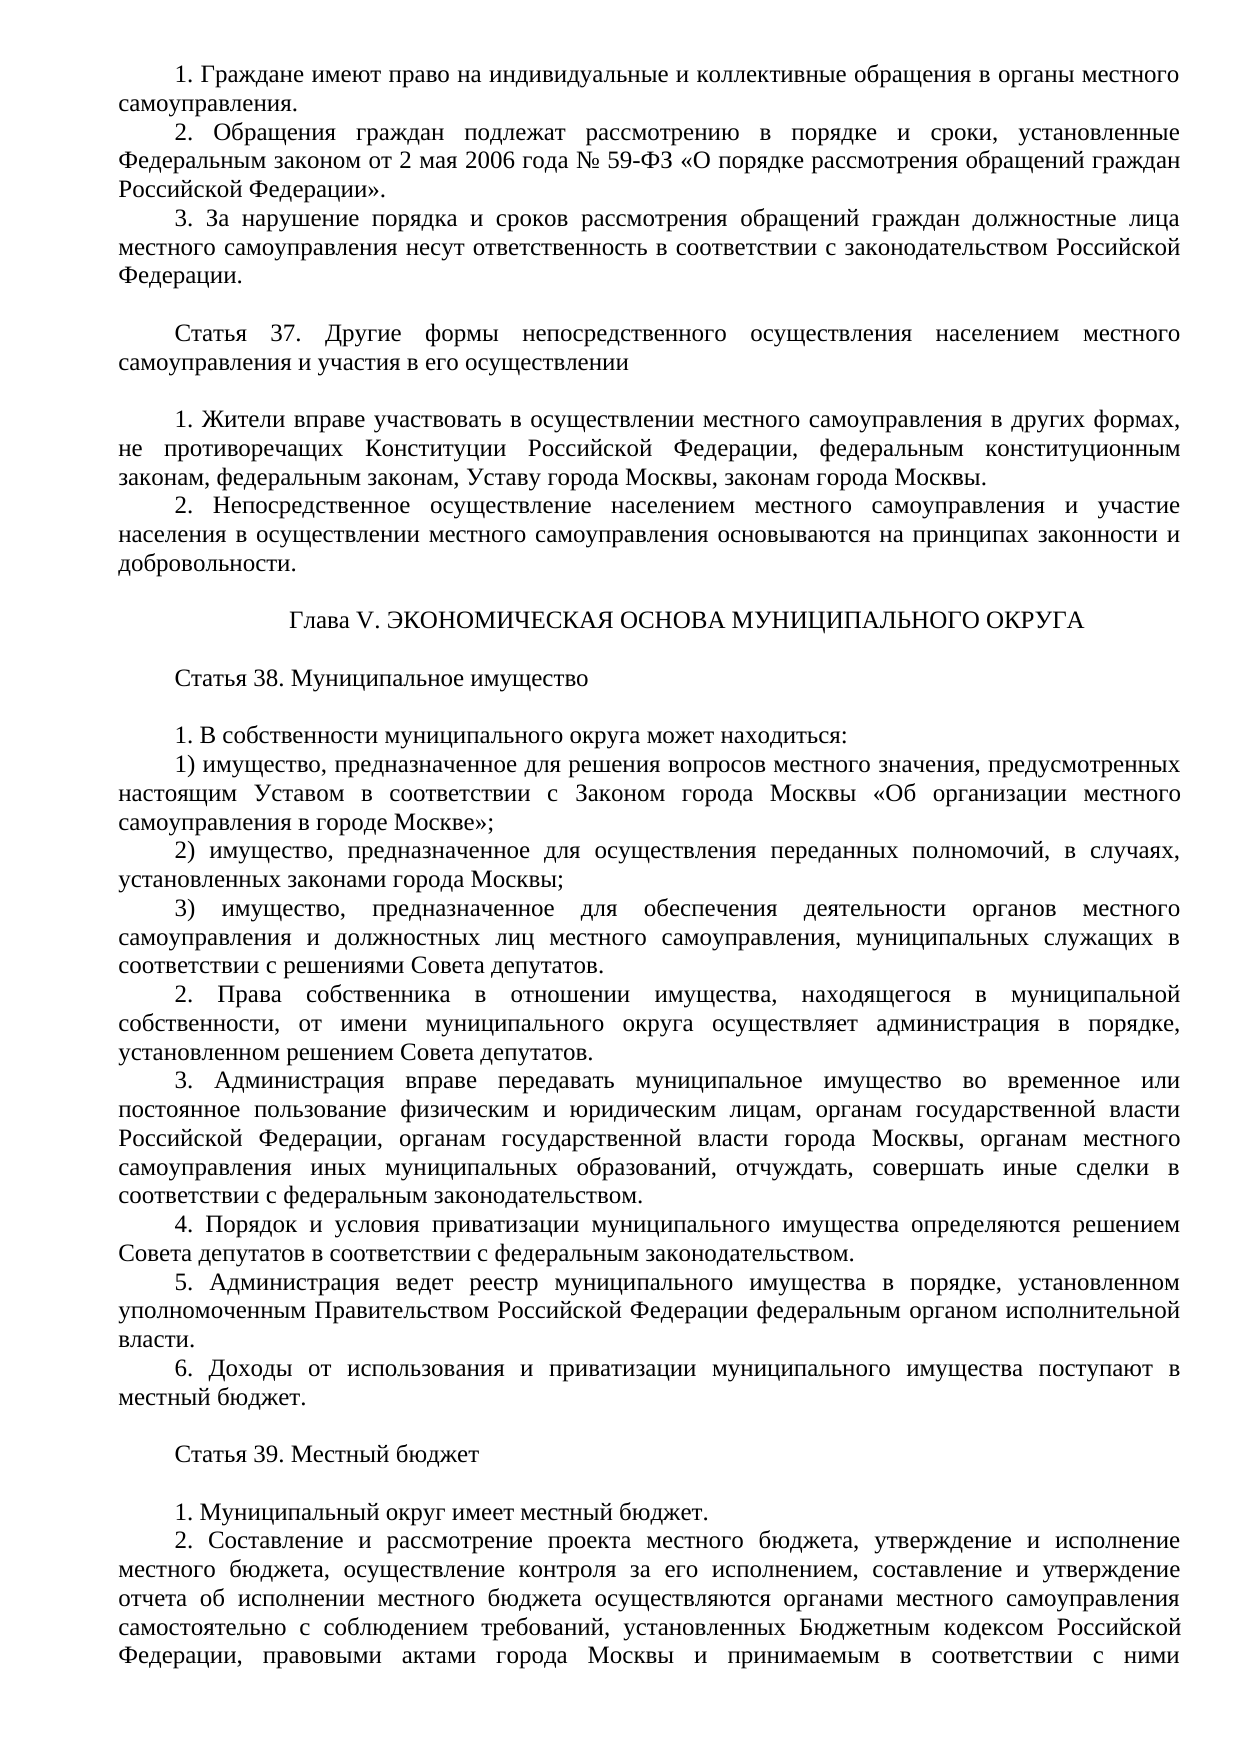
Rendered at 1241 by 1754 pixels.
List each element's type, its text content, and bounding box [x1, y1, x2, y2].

text 1. Жители вправе участвовать в осуществлении местного самоуправления в других формах, не противоречащих Конституции Российской Федерации, федеральным конституционным законам, федеральным законам, Уставу города Москвы, законам города Москвы. [118, 404, 1181, 490]
text Статья 37. Другие формы непосредственного осуществления населением местного самоуправления и участия в его осуществлении [118, 318, 1181, 375]
text 1. Граждане имеют право на индивидуальные и коллективные обращения в органы местного самоуправления. [118, 59, 1181, 117]
text 5. Администрация ведет реестр муниципального имущества в порядке, установленном уполномоченным Правительством Российской Федерации федеральным органом исполнительной власти. [118, 1267, 1181, 1353]
text 2. Обращения граждан подлежат рассмотрению в порядке и сроки, установленные Федеральным законом от 2 мая 2006 года № 59-ФЗ «О порядке рассмотрения обращений граждан Российской Федерации». [118, 117, 1181, 203]
text 4. Порядок и условия приватизации муниципального имущества определяются решением Совета депутатов в соответствии с федеральным законодательством. [118, 1209, 1181, 1267]
text 1) имущество, предназначенное для решения вопросов местного значения, предусмотренных настоящим Уставом в соответствии с Законом города Москвы «Об организации местного самоуправления в городе Москве»; [118, 749, 1181, 835]
text 3. За нарушение порядка и сроков рассмотрения обращений граждан должностные лица местного самоуправления несут ответственность в соответствии с законодательством Российской Федерации. [118, 203, 1181, 289]
text Статья 39. Местный бюджет [118, 1439, 1181, 1468]
text 1. В собственности муниципального округа может находиться: [118, 720, 1181, 749]
text 1. Муниципальный округ имеет местный бюджет. [118, 1497, 1181, 1525]
text 3. Администрация вправе передавать муниципальное имущество во временное или постоянное пользование физическим и юридическим лицам, органам государственной власти Российской Федерации, органам государственной власти города Москвы, органам местного самоуправления иных муниципальных образований, отчуждать, совершать иные сделки в соответствии с федеральным законодательством. [118, 1065, 1181, 1209]
text 2) имущество, предназначенное для осуществления переданных полномочий, в случаях, установленных законами города Москвы; [118, 835, 1181, 893]
text 2. Непосредственное осуществление населением местного самоуправления и участие населения в осуществлении местного самоуправления основываются на принципах законности и добровольности. [118, 490, 1181, 577]
text Глава V. ЭКОНОМИЧЕСКАЯ ОСНОВА МУНИЦИПАЛЬНОГО ОКРУГА [118, 605, 1181, 634]
text Статья 38. Муниципальное имущество [118, 663, 1181, 692]
text 2. Права собственника в отношении имущества, находящегося в муниципальной собственности, от имени муниципального округа осуществляет администрация в порядке, установленном решением Совета депутатов. [118, 979, 1181, 1065]
text 3) имущество, предназначенное для обеспечения деятельности органов местного самоуправления и должностных лиц местного самоуправления, муниципальных служащих в соответствии с решениями Совета депутатов. [118, 893, 1181, 979]
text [118, 1525, 1181, 1669]
text 6. Доходы от использования и приватизации муниципального имущества поступают в местный бюджет. [118, 1353, 1181, 1410]
